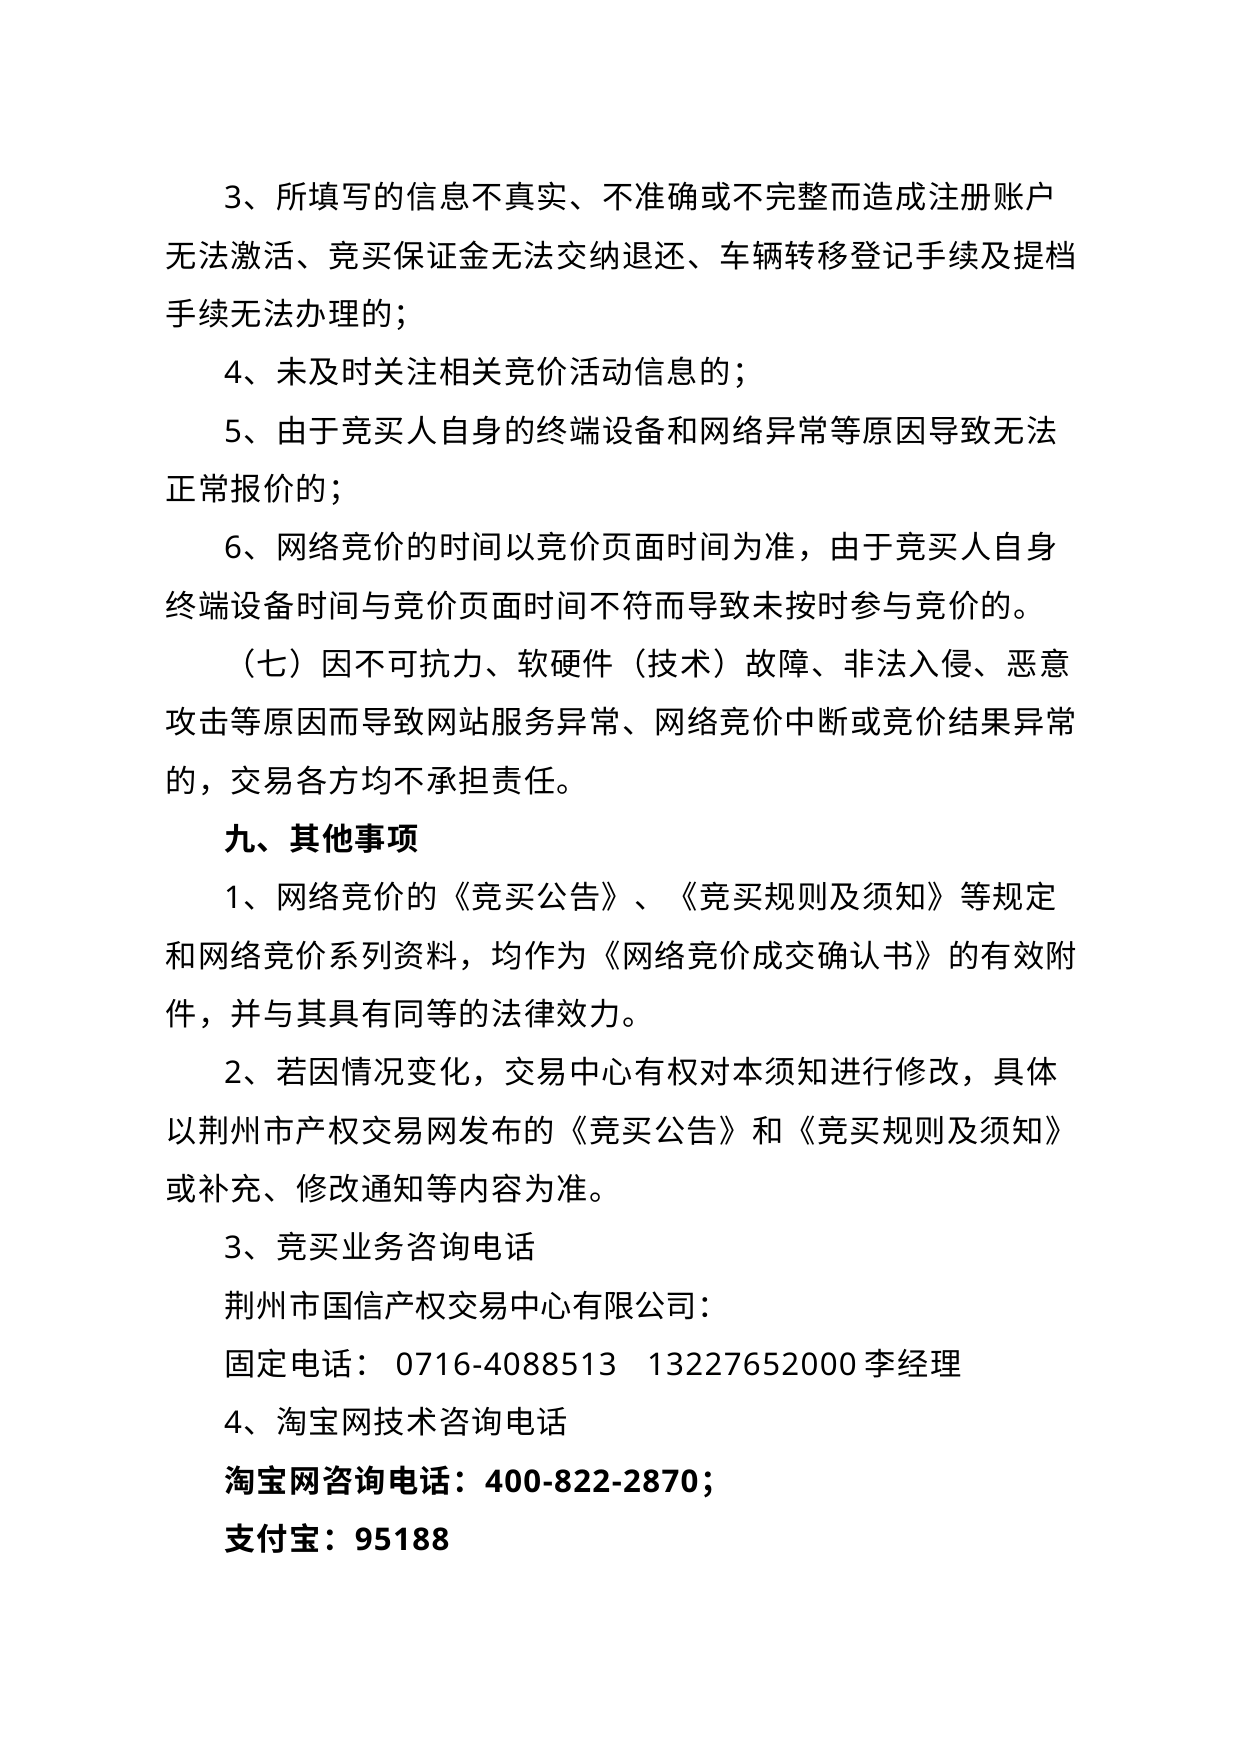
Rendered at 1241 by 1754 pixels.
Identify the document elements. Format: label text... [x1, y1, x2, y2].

text 支付宝：95188 [165, 1504, 1087, 1562]
text 5、由于竞买人自身的终端设备和网络异常等原因导致无法正常报价的； [165, 395, 1087, 512]
text 6、网络竞价的时间以竞价页面时间为准，由于竞买人自身终端设备时间与竞价页面时间不符而导致未按时参与竞价的。 [165, 512, 1087, 629]
text 荆州市国信产权交易中心有限公司： [165, 1270, 1087, 1329]
text 3、所填写的信息不真实、不准确或不完整而造成注册账户无法激活、竞买保证金无法交纳退还、车辆转移登记手续及提档手续无法办理的； [165, 162, 1087, 337]
text 固定电话： 0716-4088513 13227652000李经理 [165, 1329, 1087, 1387]
text 2、若因情况变化，交易中心有权对本须知进行修改，具体以荆州市产权交易网发布的《竞买公告》和《竞买规则及须知》或补充、修改通知等内容为准。 [165, 1037, 1087, 1212]
text 3、竞买业务咨询电话 [165, 1212, 1087, 1270]
text 淘宝网咨询电话：400-822-2870； [165, 1445, 1087, 1504]
text 4、淘宝网技术咨询电话 [165, 1387, 1087, 1445]
text 4、未及时关注相关竞价活动信息的； [165, 337, 1087, 395]
text 九、其他事项 [165, 804, 1087, 862]
text 1、网络竞价的《竞买公告》、《竞买规则及须知》等规定和网络竞价系列资料，均作为《网络竞价成交确认书》的有效附件，并与其具有同等的法律效力。 [165, 862, 1087, 1037]
text （七）因不可抗力、软硬件（技术）故障、非法入侵、恶意攻击等原因而导致网站服务异常、网络竞价中断或竞价结果异常的，交易各方均不承担责任。 [165, 629, 1087, 804]
